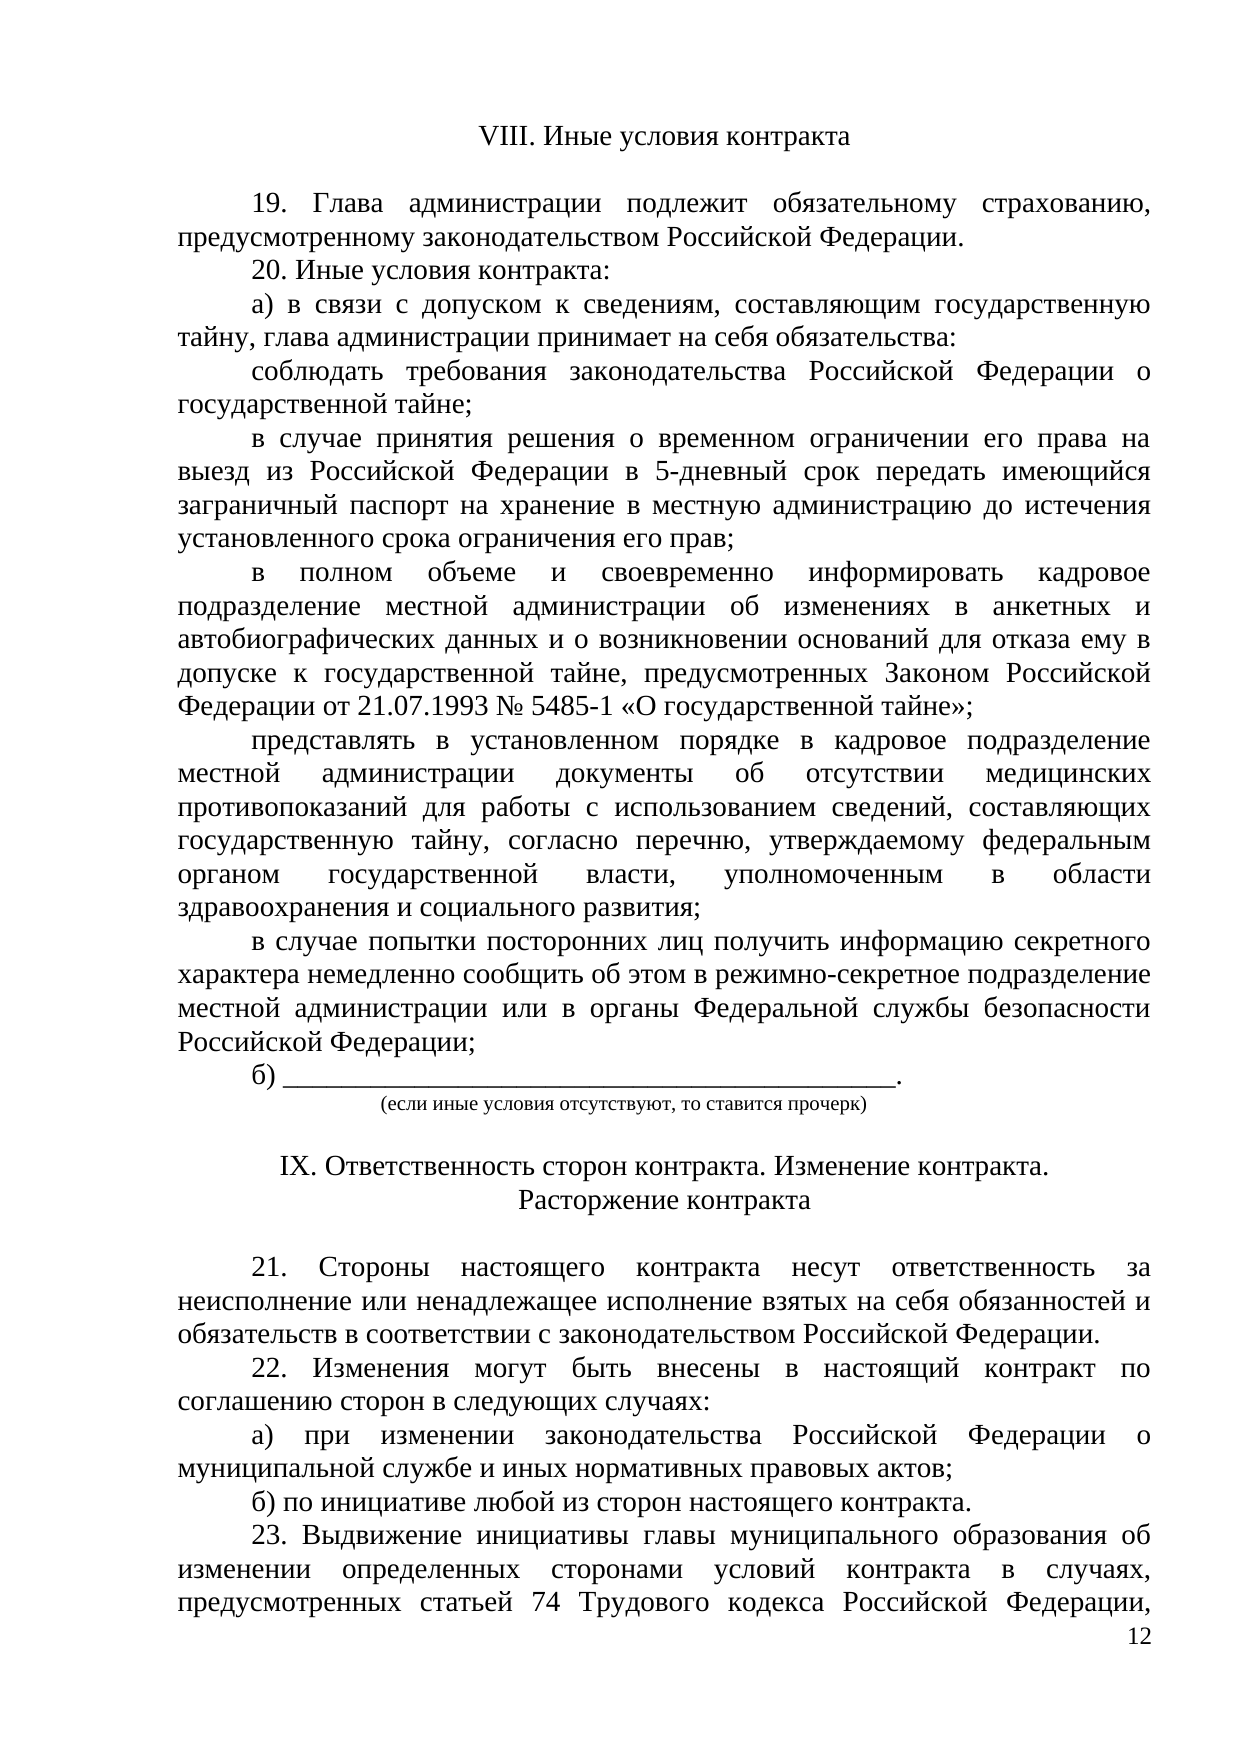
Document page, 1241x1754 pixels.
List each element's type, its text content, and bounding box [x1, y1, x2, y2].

text VIII. Иные условия контракта [177, 118, 1152, 152]
text в случае принятия решения о временном ограничении его права на выезд из Российской Федерации в 5-дневный срок передать имеющийся заграничный паспорт на хранение в местную администрацию до истечения установленного срока ограничения его прав; [177, 420, 1152, 554]
text в случае попытки посторонних лиц получить информацию секретного характера немедленно сообщить об этом в режимно-секретное подразделение местной администрации или в органы Федеральной службы безопасности Российской Федерации; [177, 923, 1152, 1057]
text Расторжение контракта [177, 1182, 1152, 1216]
text 19. Глава администрации подлежит обязательному страхованию, предусмотренному законодательством Российской Федерации. [177, 185, 1152, 252]
text б) __________________________________________. [177, 1057, 1152, 1091]
text представлять в установленном порядке в кадровое подразделение местной администрации документы об отсутствии медицинских противопоказаний для работы с использованием сведений, составляющих государственную тайну, согласно перечню, утверждаемому федеральным органом государственной власти, уполномоченным в области здравоохранения и социального развития; [177, 722, 1152, 923]
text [177, 1517, 1152, 1618]
text соблюдать требования законодательства Российской Федерации о государственной тайне; [177, 353, 1152, 420]
text в полном объеме и своевременно информировать кадровое подразделение местной администрации об изменениях в анкетных и автобиографических данных и о возникновении оснований для отказа ему в допуске к государственной тайне, предусмотренных Законом Российской Федерации от 21.07.1993 № 5485-1 «О государственной тайне»; [177, 554, 1152, 722]
text 20. Иные условия контракта: [177, 252, 1152, 286]
text а) в связи с допуском к сведениям, составляющим государственную тайну, глава администрации принимает на себя обязательства: [177, 286, 1152, 353]
text (если иные условия отсутствуют, то ставится прочерк) [177, 1091, 1152, 1115]
text 22. Изменения могут быть внесены в настоящий контракт по соглашению сторон в следующих случаях: [177, 1350, 1152, 1417]
text а) при изменении законодательства Российской Федерации о муниципальной службе и иных нормативных правовых актов; [177, 1417, 1152, 1484]
text IX. Ответственность сторон контракта. Изменение контракта. [177, 1148, 1152, 1182]
text 21. Стороны настоящего контракта несут ответственность за неисполнение или ненадлежащее исполнение взятых на себя обязанностей и обязательств в соответствии с законодательством Российской Федерации. [177, 1249, 1152, 1350]
text б) по инициативе любой из сторон настоящего контракта. [177, 1484, 1152, 1517]
